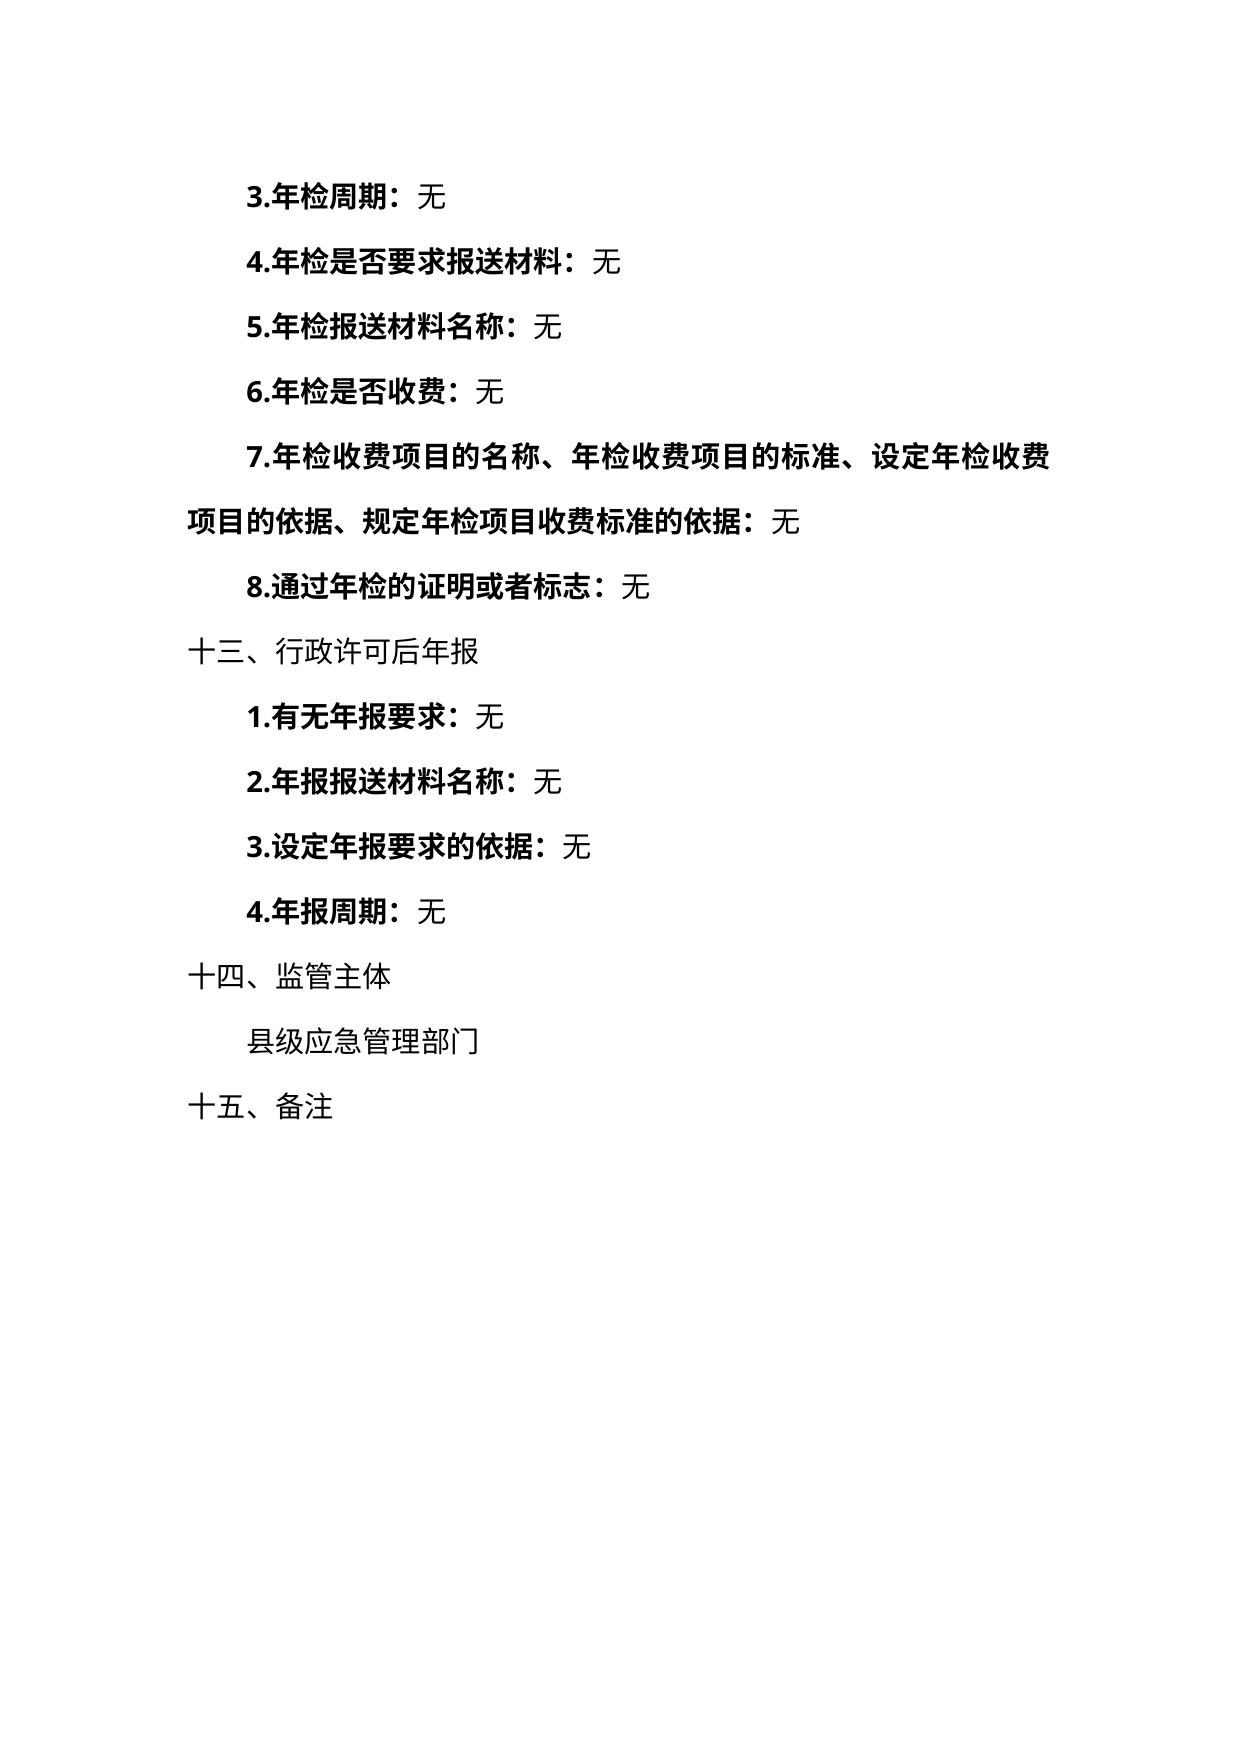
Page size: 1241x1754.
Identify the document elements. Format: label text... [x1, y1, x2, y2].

list 4.年检是否要求报送材料：无 [187, 227, 1053, 292]
list 2.年报报送材料名称：无 [187, 747, 1053, 812]
list 7.年检收费项目的名称、年检收费项目的标准、设定年检收费项目的依据、规定年检项目收费标准的依据：无 [187, 422, 1053, 552]
list 3.设定年报要求的依据：无 [187, 812, 1053, 877]
list 行政许可后年报 [187, 617, 1053, 682]
list 1.有无年报要求：无 [187, 682, 1053, 747]
list 5.年检报送材料名称：无 [187, 292, 1053, 357]
list 县级应急管理部门 [187, 1007, 1053, 1072]
list 十五、备注 [187, 1072, 1053, 1137]
list 4.年报周期：无 [187, 877, 1053, 942]
list 6.年检是否收费：无 [187, 357, 1053, 422]
list 8.通过年检的证明或者标志：无 [187, 552, 1053, 617]
list 监管主体 [187, 942, 1053, 1007]
list 3.年检周期：无 [187, 162, 1053, 227]
